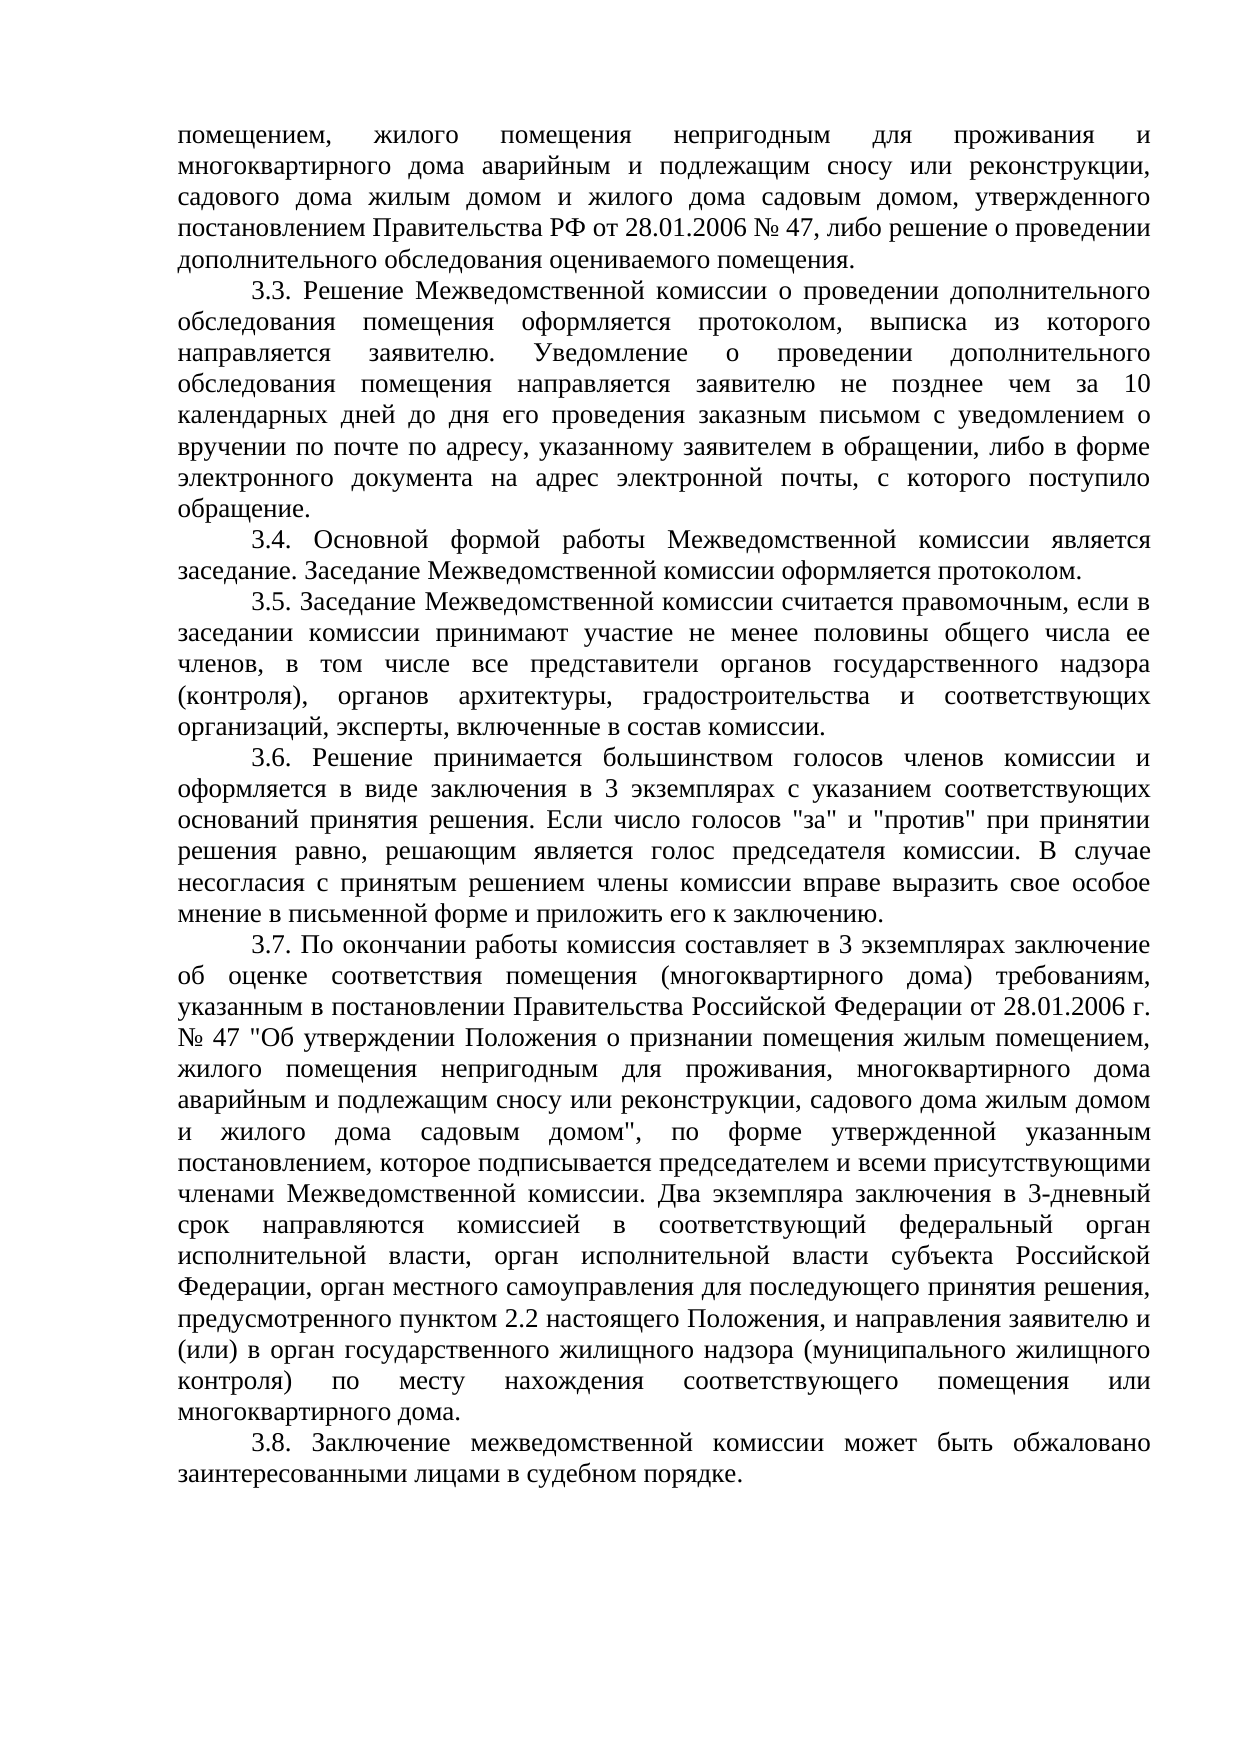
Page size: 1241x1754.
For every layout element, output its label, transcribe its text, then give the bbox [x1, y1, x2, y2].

text 3.3. Решение Межведомственной комиссии о проведении дополнительного обследования помещения оформляется протоколом, выписка из которого направляется заявителю. Уведомление о проведении дополнительного обследования помещения направляется заявителю не позднее чем за 10 календарных дней до дня его проведения заказным письмом с уведомлением о вручении по почте по адресу, указанному заявителем в обращении, либо в форме электронного документа на адрес электронной почты, с которого поступило обращение. [177, 274, 1152, 523]
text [177, 118, 1152, 274]
text 3.8. Заключение межведомственной комиссии может быть обжаловано заинтересованными лицами в судебном порядке. [177, 1426, 1152, 1488]
text 3.5. Заседание Межведомственной комиссии считается правомочным, если в заседании комиссии принимают участие не менее половины общего числа ее членов, в том числе все представители органов государственного надзора (контроля), органов архитектуры, градостроительства и соответствующих организаций, эксперты, включенные в состав комиссии. [177, 585, 1152, 741]
text 3.6. Решение принимается большинством голосов членов комиссии и оформляется в виде заключения в 3 экземплярах с указанием соответствующих оснований принятия решения. Если число голосов "за" и "против" при принятии решения равно, решающим является голос председателя комиссии. В случае несогласия с принятым решением члены комиссии вправе выразить свое особое мнение в письменной форме и приложить его к заключению. [177, 741, 1152, 928]
text 3.7. По окончании работы комиссия составляет в 3 экземплярах заключение об оценке соответствия помещения (многоквартирного дома) требованиям, указанным в постановлении Правительства Российской Федерации от 28.01.2006 г. № 47 "Об утверждении Положения о признании помещения жилым помещением, жилого помещения непригодным для проживания, многоквартирного дома аварийным и подлежащим сносу или реконструкции, садового дома жилым домом и жилого дома садовым домом", по форме утвержденной указанным постановлением, которое подписывается председателем и всеми присутствующими членами Межведомственной комиссии. Два экземпляра заключения в 3-дневный срок направляются комиссией в соответствующий федеральный орган исполнительной власти, орган исполнительной власти субъекта Российской Федерации, орган местного самоуправления для последующего принятия решения, предусмотренного пунктом 2.2 настоящего Положения, и направления заявителю и (или) в орган государственного жилищного надзора (муниципального жилищного контроля) по месту нахождения соответствующего помещения или многоквартирного дома. [177, 928, 1152, 1426]
text 3.4. Основной формой работы Межведомственной комиссии является заседание. Заседание Межведомственной комиссии оформляется протоколом. [177, 523, 1152, 585]
